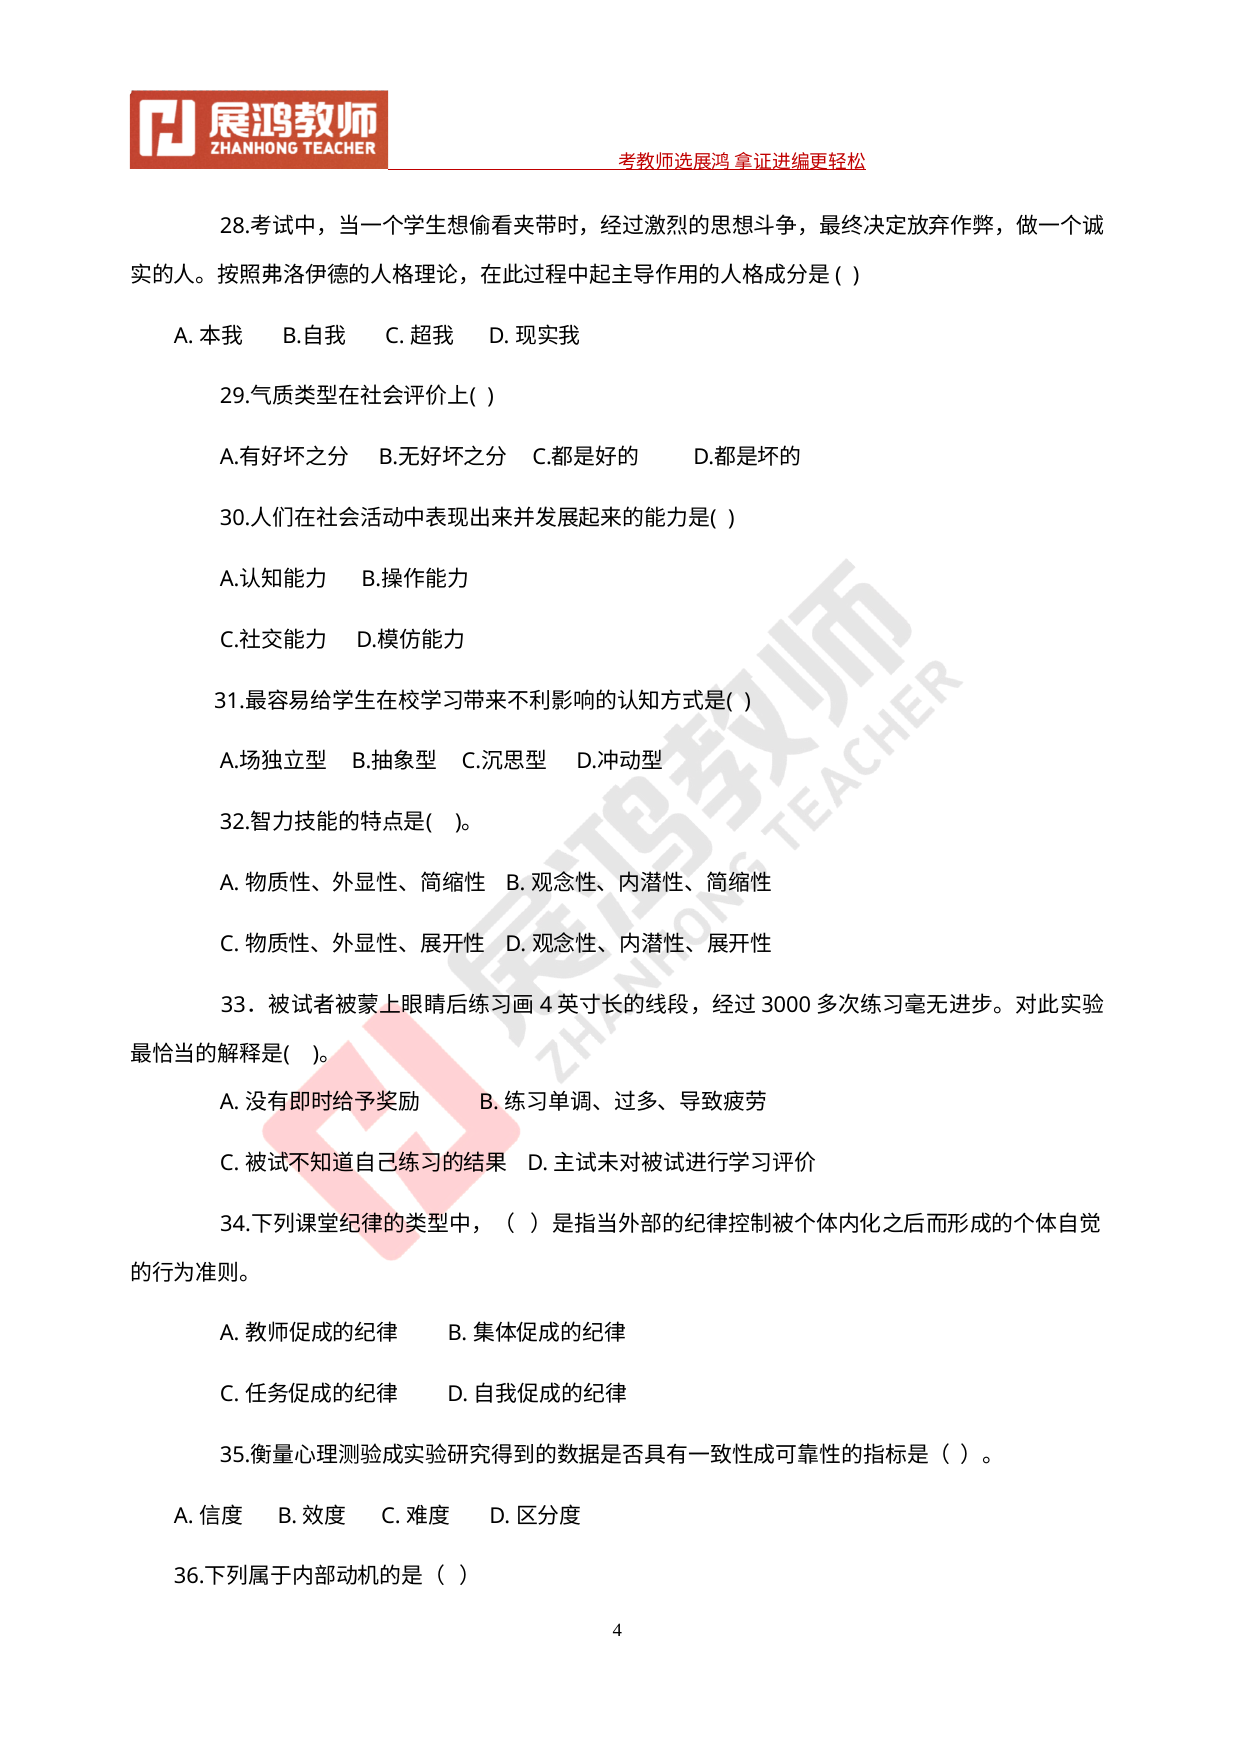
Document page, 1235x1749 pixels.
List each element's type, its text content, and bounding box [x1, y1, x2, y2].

text 35.衡量心理测验成实验研究得到的数据是否具有一致性成可靠性的指标是（ ）。 [130, 1437, 1104, 1469]
text A. 信度 B. 效度 C. 难度 D. 区分度 [130, 1497, 1104, 1530]
text A.认知能力 B.操作能力 [130, 561, 1104, 593]
text 29.气质类型在社会评价上( ) [130, 378, 1104, 411]
text A. 本我 B.自我 C. 超我 D. 现实我 [130, 317, 1104, 350]
text A.有好坏之分 B.无好坏之分 C.都是好的 D.都是坏的 [130, 439, 1104, 472]
text C. 被试不知道自己练习的结果 D. 主试未对被试进行学习评价 [130, 1144, 1104, 1177]
text A. 物质性、外显性、简缩性 B. 观念性、内潜性、简缩性 [130, 865, 1104, 897]
text 28.考试中，当一个学生想偷看夹带时，经过激烈的思想斗争，最终决定放弃作弊，做一个诚实的人。按照弗洛伊德的人格理论，在此过程中起主导作用的人格成分是 ( ) [130, 208, 1104, 289]
text C.社交能力 D.模仿能力 [130, 622, 1104, 654]
text 34.下列课堂纪律的类型中，（ ）是指当外部的纪律控制被个体内化之后而形成的个体自觉的行为准则。 [130, 1205, 1104, 1287]
text A. 教师促成的纪律 B. 集体促成的纪律 [130, 1315, 1104, 1347]
text 30.人们在社会活动中表现出来并发展起来的能力是( ) [130, 500, 1104, 532]
text C. 任务促成的纪律 D. 自我促成的纪律 [130, 1376, 1104, 1408]
text 32.智力技能的特点是( )。 [130, 804, 1104, 837]
picture [129, 90, 389, 169]
text 36.下列属于内部动机的是（ ） [130, 1558, 1104, 1591]
text 31.最容易给学生在校学习带来不利影响的认知方式是( ) [130, 682, 1104, 715]
text A. 没有即时给予奖励 B. 练习单调、过多、导致疲劳 [130, 1084, 1104, 1116]
text A.场独立型 B.抽象型 C.沉思型 D.冲动型 [130, 743, 1104, 776]
text 33．被试者被蒙上眼睛后练习画4英寸长的线段，经过3000多次练习毫无进步。对此实验最恰当的解释是( )。 [130, 987, 1104, 1068]
text C. 物质性、外显性、展开性 D. 观念性、内潜性、展开性 [130, 926, 1104, 958]
